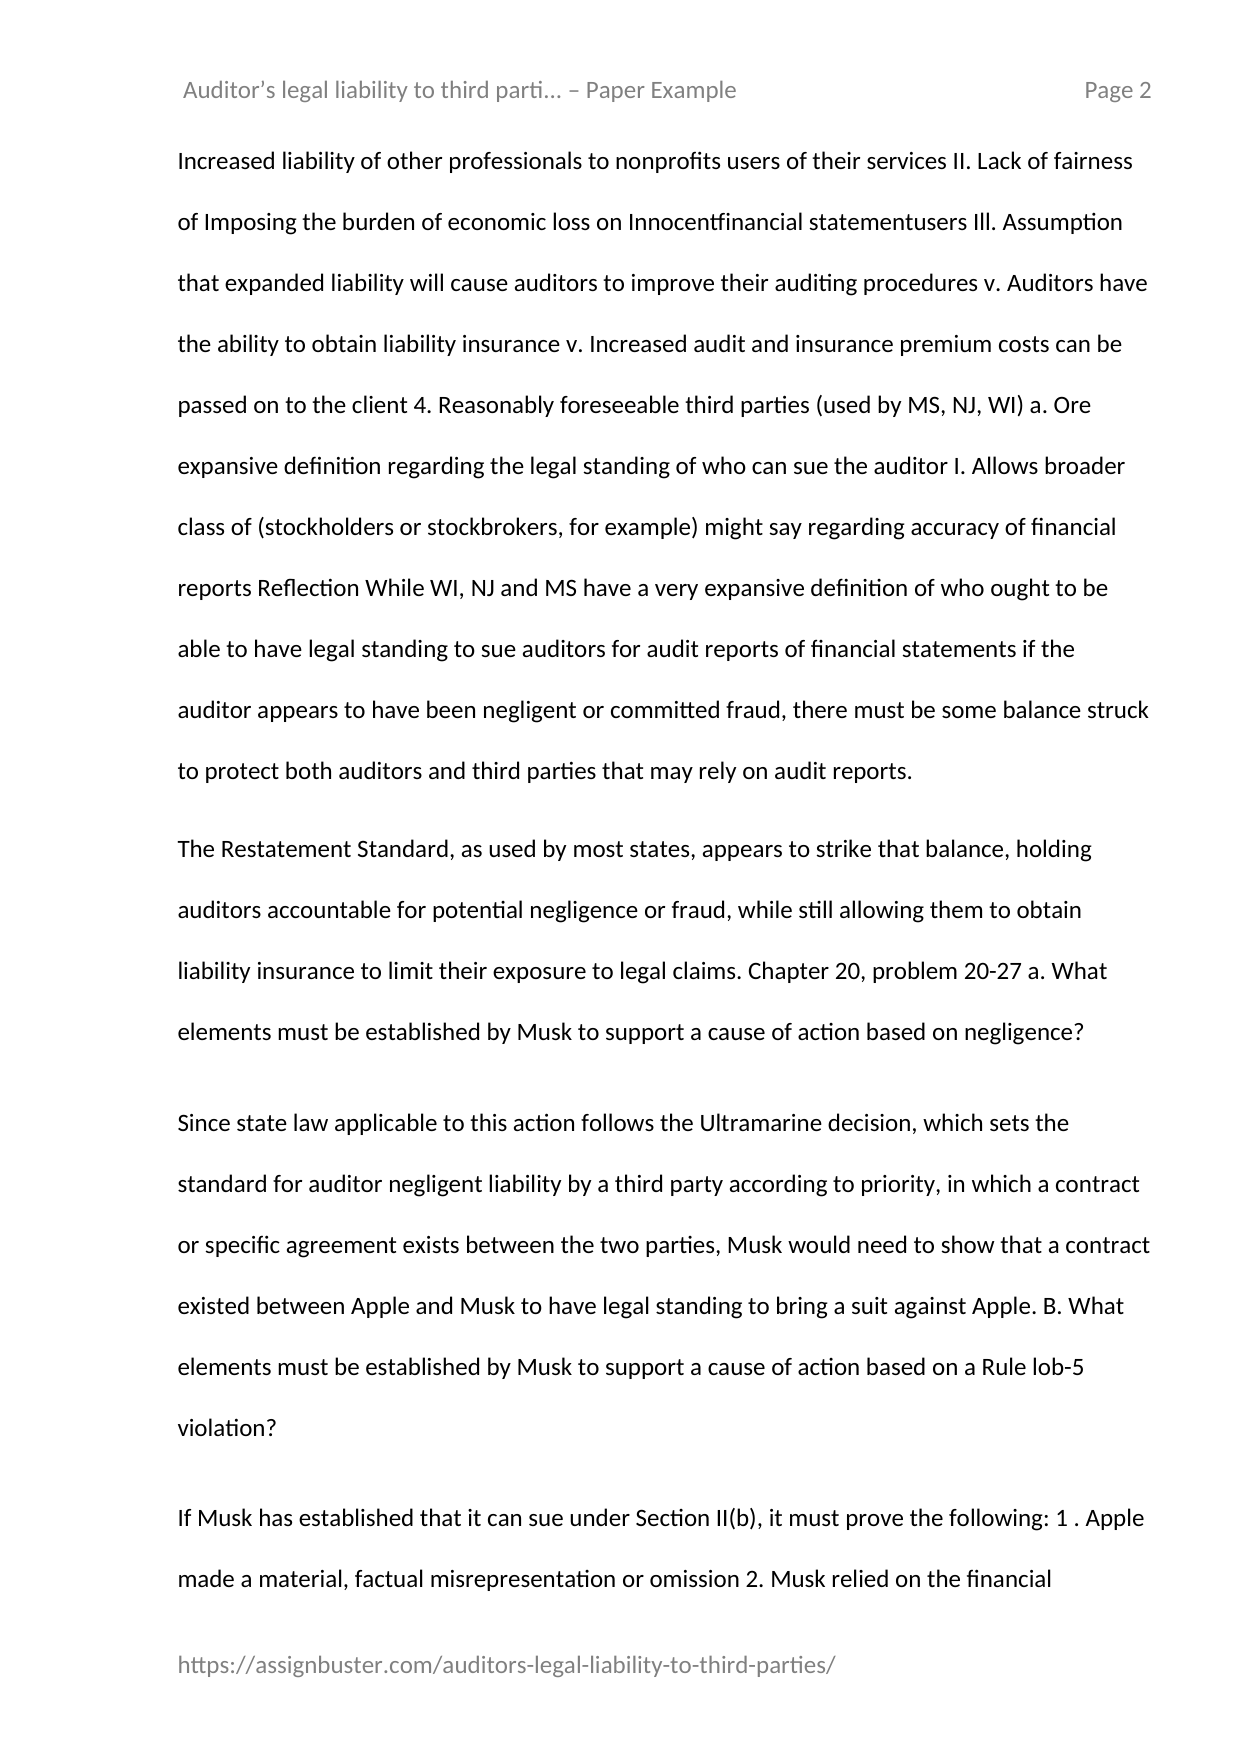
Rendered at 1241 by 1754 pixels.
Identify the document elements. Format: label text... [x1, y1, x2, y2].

text Since state law applicable to this action follows the Ultramarine decision, which sets the standard for auditor negligent liability by a third party according to priority, in which a contract or specific agreement exists between the two parties, Musk would need to show that a contract existed between Apple and Musk to have legal standing to bring a suit against Apple. B. What elements must be established by Musk to support a cause of action based on a Rule lob-5 violation? [177, 1107, 1152, 1442]
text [177, 1502, 1152, 1594]
text Increased liability of other professionals to nonprofits users of their services II. Lack of fairness of Imposing the burden of economic loss on Innocentfinancial statementusers Ill. Assumption that expanded liability will cause auditors to improve their auditing procedures v. Auditors have the ability to obtain liability insurance v. Increased audit and insurance premium costs can be passed on to the client 4. Reasonably foreseeable third parties (used by MS, NJ, WI) a. Ore expansive definition regarding the legal standing of who can sue the auditor I. Allows broader class of (stockholders or stockbrokers, for example) might say regarding accuracy of financial reports Reflection While WI, NJ and MS have a very expansive definition of who ought to be able to have legal standing to sue auditors for audit reports of financial statements if the auditor appears to have been negligent or committed fraud, there must be some balance struck to protect both auditors and third parties that may rely on audit reports. [177, 145, 1152, 786]
text The Restatement Standard, as used by most states, appears to strike that balance, holding auditors accountable for potential negligence or fraud, while still allowing them to obtain liability insurance to limit their exposure to legal claims. Chapter 20, problem 20-27 a. What elements must be established by Musk to support a cause of action based on negligence? [177, 833, 1152, 1047]
